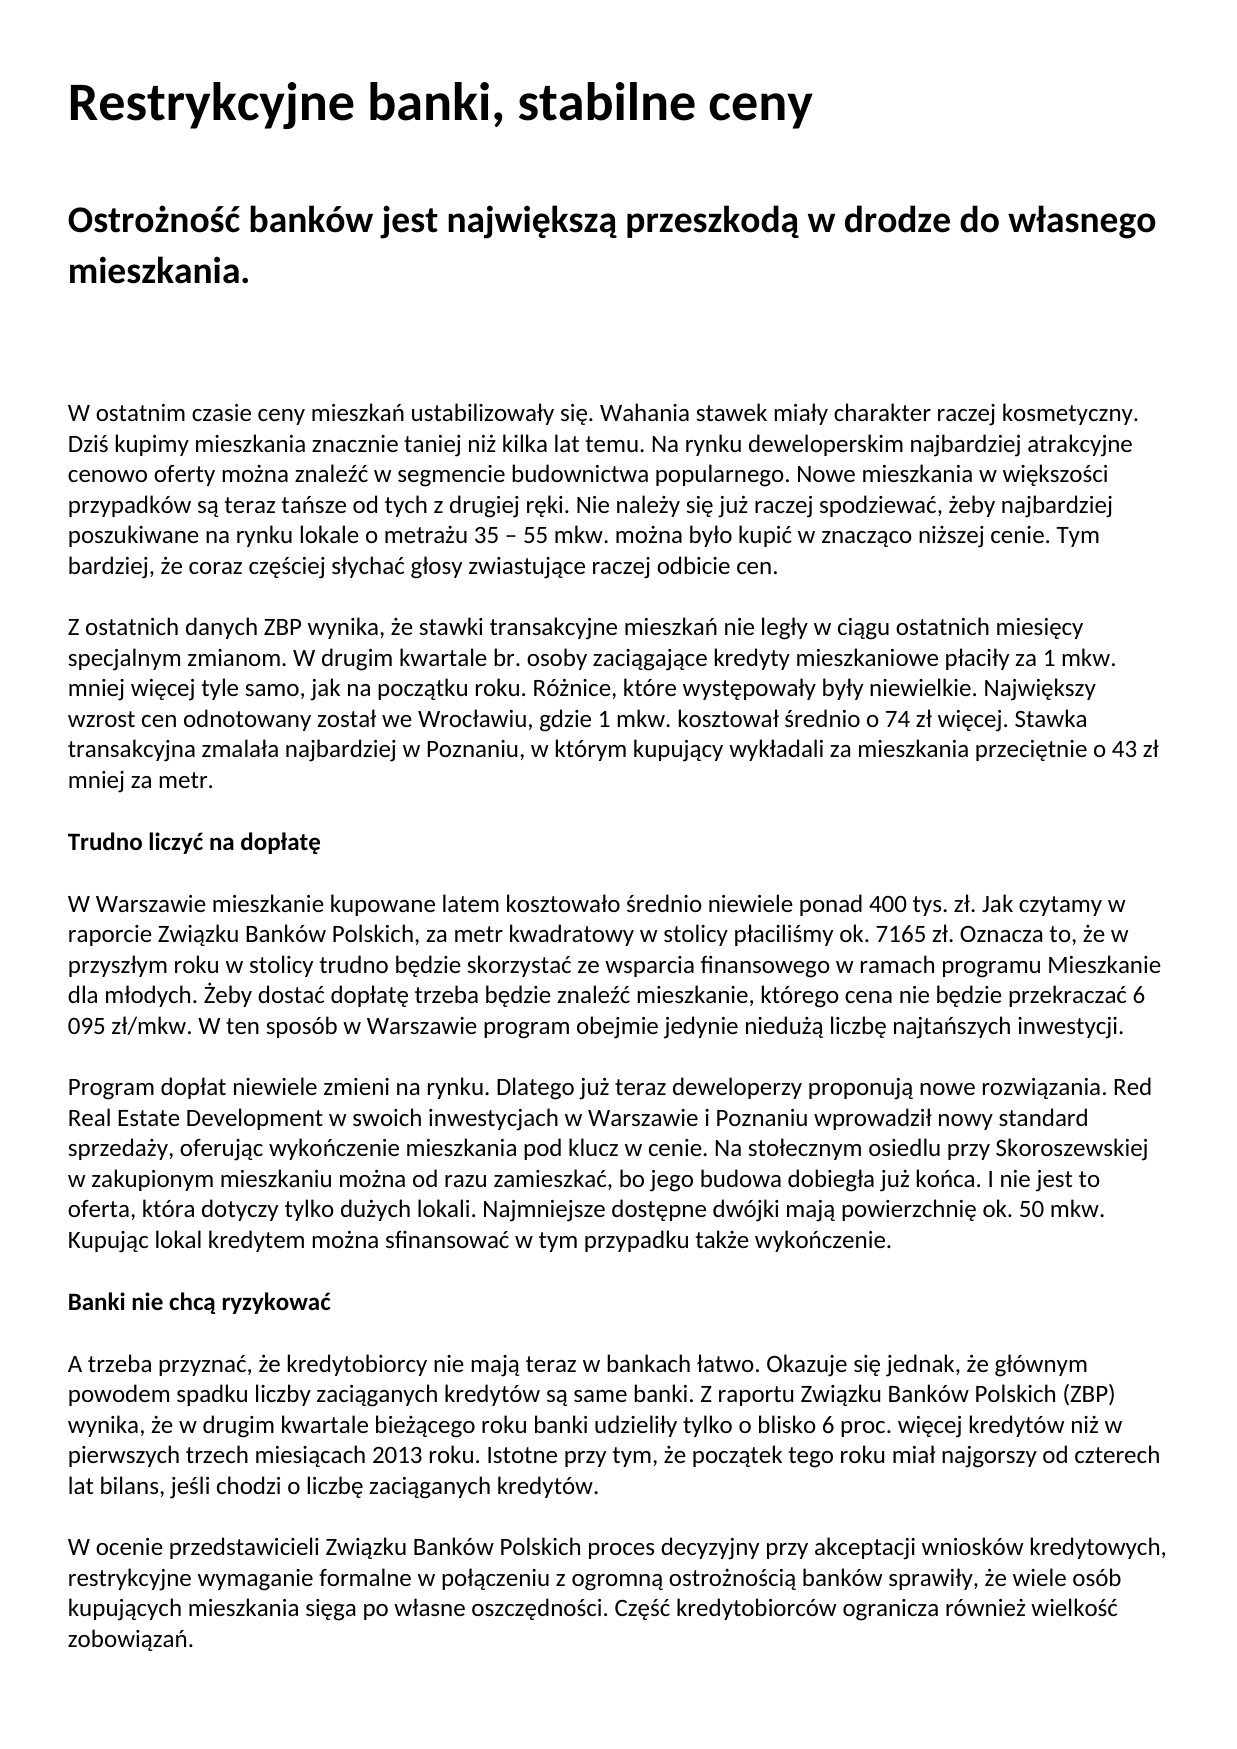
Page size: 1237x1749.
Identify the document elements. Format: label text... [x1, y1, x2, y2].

text Z ostatnich danych ZBP wynika, że stawki transakcyjne mieszkań nie legły w ciągu ostatnich miesięcy specjalnym zmianom. W drugim kwartale br. osoby zaciągające kredyty mieszkaniowe płaciły za 1 mkw. mniej więcej tyle samo, jak na początku roku. Różnice, które występowały były niewielkie. Największy wzrost cen odnotowany został we Wrocławiu, gdzie 1 mkw. kosztował średnio o 74 zł więcej. Stawka transakcyjna zmalała najbardziej w Poznaniu, w którym kupujący wykładali za mieszkania przeciętnie o 43 zł mniej za metr. [68, 612, 1169, 795]
text Program dopłat niewiele zmieni na rynku. Dlatego już teraz deweloperzy proponują nowe rozwiązania. Red Real Estate Development w swoich inwestycjach w Warszawie i Poznaniu wprowadził nowy standard sprzedaży, oferując wykończenie mieszkania pod klucz w cenie. Na stołecznym osiedlu przy Skoroszewskiej w zakupionym mieszkaniu można od razu zamieszkać, bo jego budowa dobiegła już końca. I nie jest to oferta, która dotyczy tylko dużych lokali. Najmniejsze dostępne dwójki mają powierzchnię ok. 50 mkw. Kupując lokal kredytem można sfinansować w tym przypadku także wykończenie. [68, 1072, 1169, 1255]
text Ostrożność banków jest największą przeszkodą w drodze do własnego mieszkania. [68, 196, 1169, 293]
text A trzeba przyznać, że kredytobiorcy nie mają teraz w bankach łatwo. Okazuje się jednak, że głównym powodem spadku liczby zaciąganych kredytów są same banki. Z raportu Związku Banków Polskich (ZBP) wynika, że w drugim kwartale bieżącego roku banki udzieliły tylko o blisko 6 proc. więcej kredytów niż w pierwszych trzech miesiącach 2013 roku. Istotne przy tym, że początek tego roku miał najgorszy od czterech lat bilans, jeśli chodzi o liczbę zaciąganych kredytów. [68, 1348, 1169, 1500]
text Restrykcyjne banki, stabilne ceny [68, 68, 1169, 134]
text W ocenie przedstawicieli Związku Banków Polskich proces decyzyjny przy akceptacji wniosków kredytowych, restrykcyjne wymaganie formalne w połączeniu z ogromną ostrożnością banków sprawiły, że wiele osób kupujących mieszkania sięga po własne oszczędności. Część kredytobiorców ogranicza również wielkość zobowiązań. [68, 1532, 1169, 1654]
text Trudno liczyć na dopłatę [68, 826, 1169, 856]
text W ostatnim czasie ceny mieszkań ustabilizowały się. Wahania stawek miały charakter raczej kosmetyczny. Dziś kupimy mieszkania znacznie taniej niż kilka lat temu. Na rynku deweloperskim najbardziej atrakcyjne cenowo oferty można znaleźć w segmencie budownictwa popularnego. Nowe mieszkania w większości przypadków są teraz tańsze od tych z drugiej ręki. Nie należy się już raczej spodziewać, żeby najbardziej poszukiwane na rynku lokale o metrażu 35 – 55 mkw. można było kupić w znacząco niższej cenie. Tym bardziej, że coraz częściej słychać głosy zwiastujące raczej odbicie cen. [68, 397, 1169, 580]
text W Warszawie mieszkanie kupowane latem kosztowało średnio niewiele ponad 400 tys. zł. Jak czytamy w raporcie Związku Banków Polskich, za metr kwadratowy w stolicy płaciliśmy ok. 7165 zł. Oznacza to, że w przyszłym roku w stolicy trudno będzie skorzystać ze wsparcia finansowego w ramach programu Mieszkanie dla młodych. Żeby dostać dopłatę trzeba będzie znaleźć mieszkanie, którego cena nie będzie przekraczać 6 095 zł/mkw. W ten sposób w Warszawie program obejmie jedynie niedużą liczbę najtańszych inwestycji. [68, 888, 1169, 1040]
text Banki nie chcą ryzykować [68, 1286, 1169, 1316]
